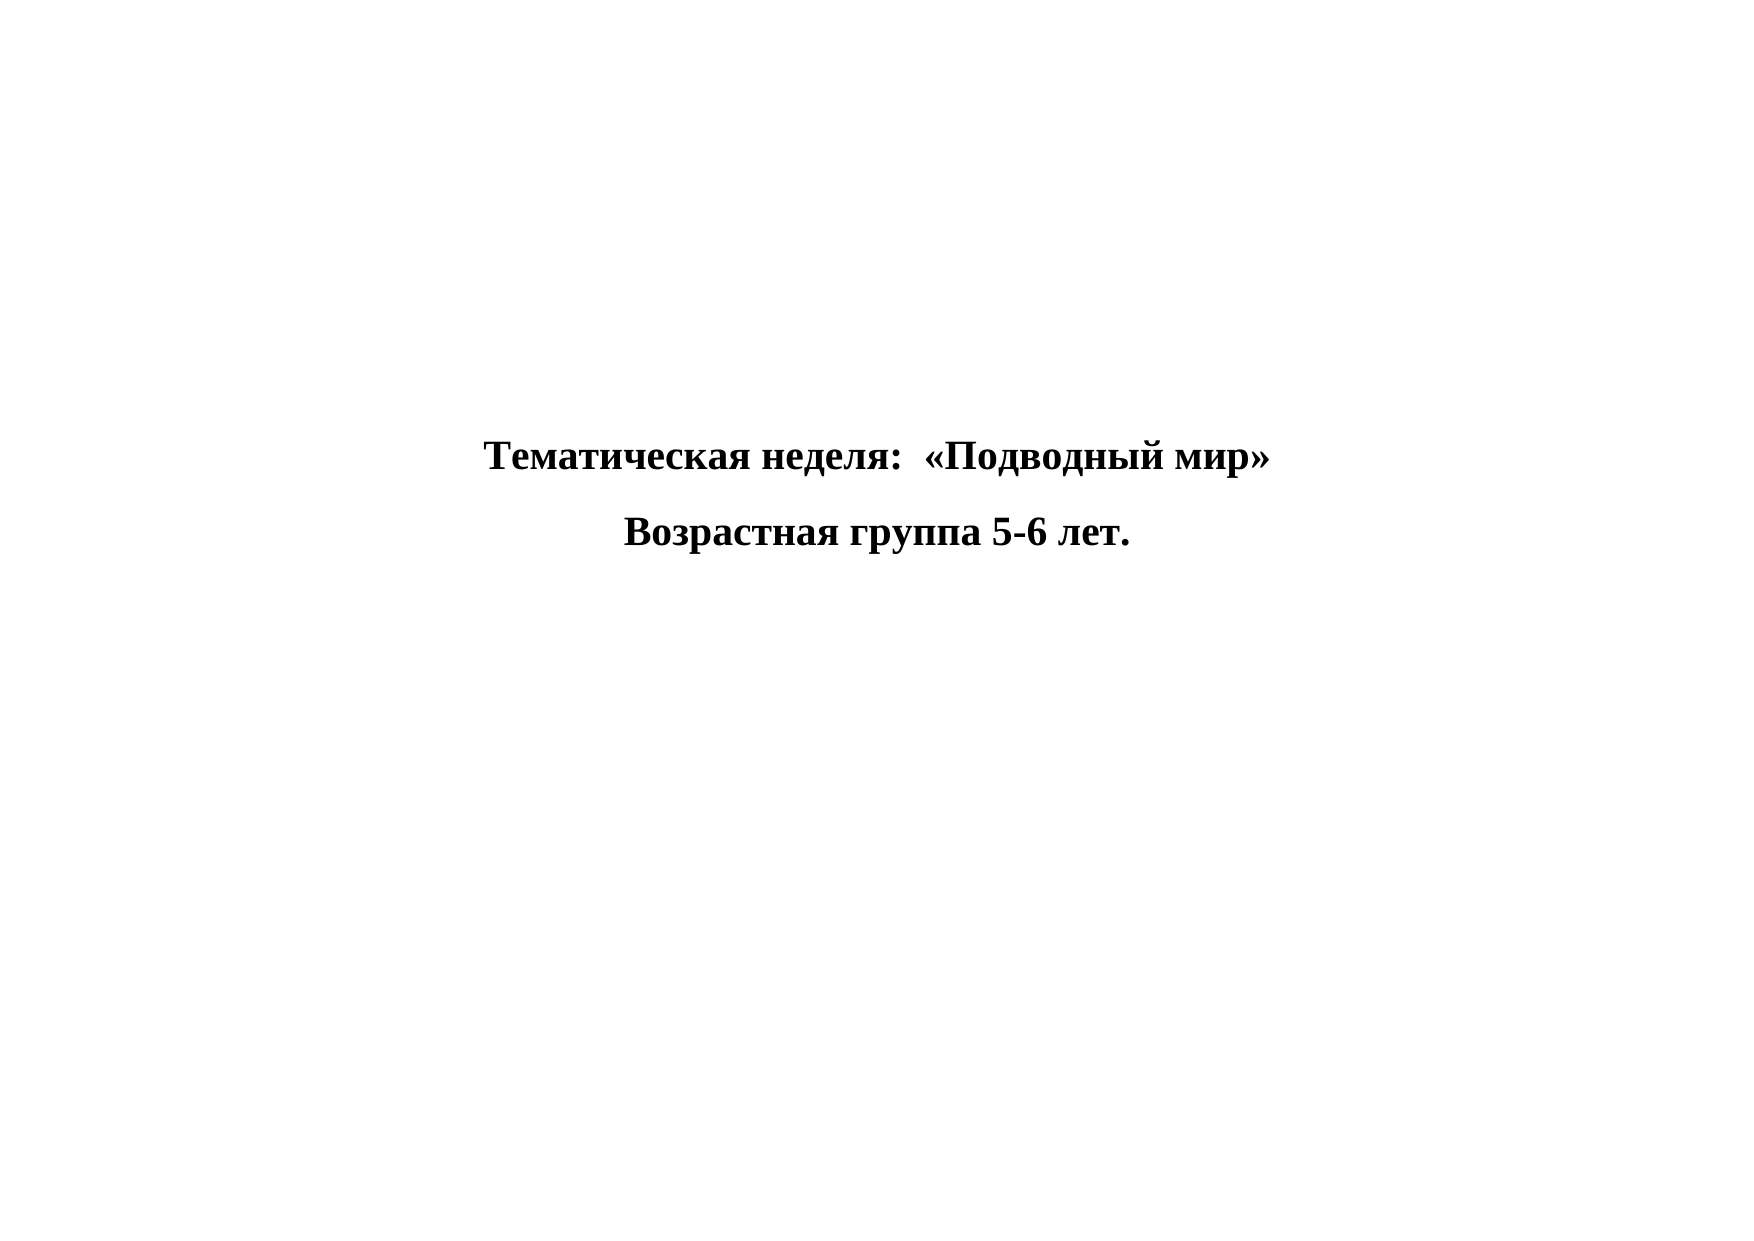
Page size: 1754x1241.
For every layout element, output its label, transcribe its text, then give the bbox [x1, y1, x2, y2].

text Возрастная группа 5-6 лет. [118, 506, 1636, 554]
text Тематическая неделя: «Подводный мир» [118, 430, 1636, 478]
